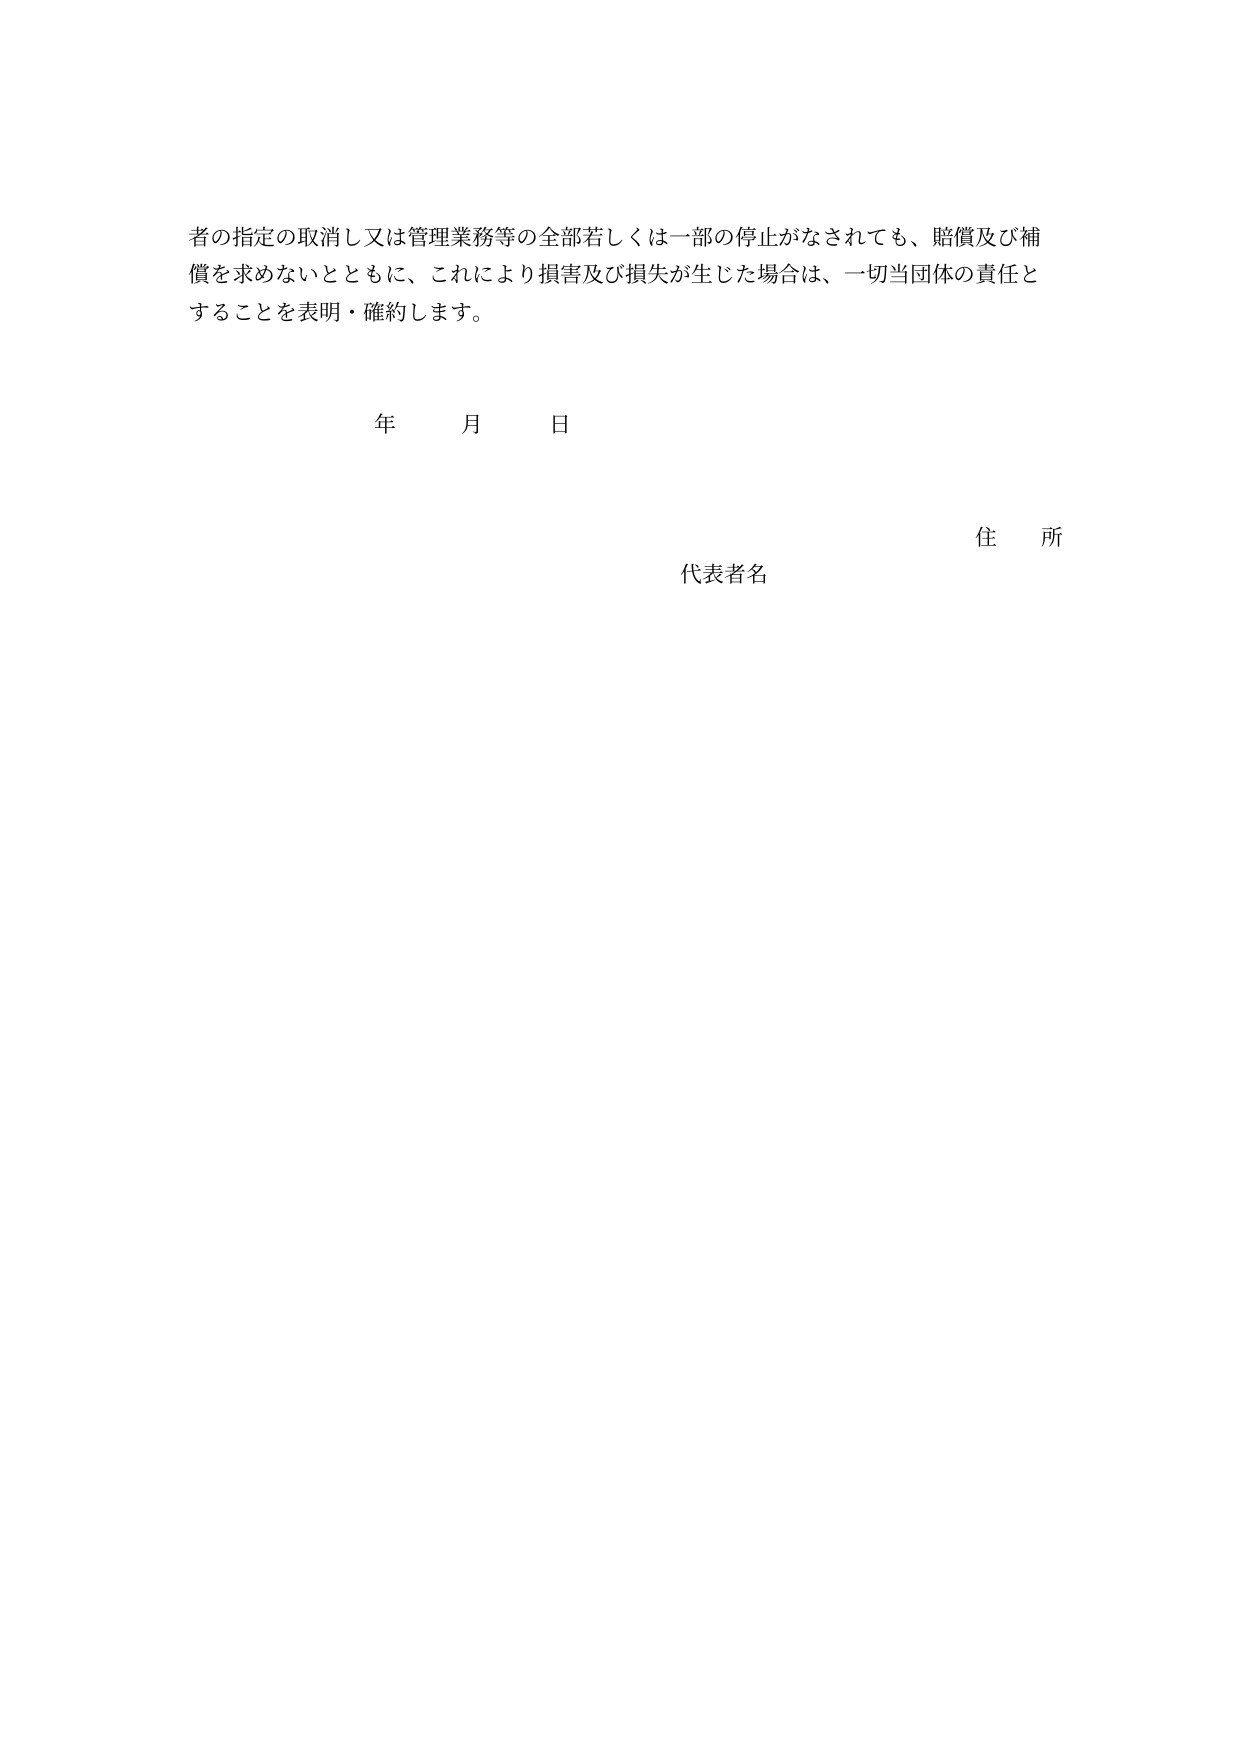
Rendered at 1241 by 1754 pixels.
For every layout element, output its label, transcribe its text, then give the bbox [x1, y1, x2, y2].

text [177, 217, 1063, 329]
text 住 所 [177, 517, 1063, 554]
text 年 月 日 [177, 404, 1063, 442]
text 代表者名 [177, 554, 976, 592]
